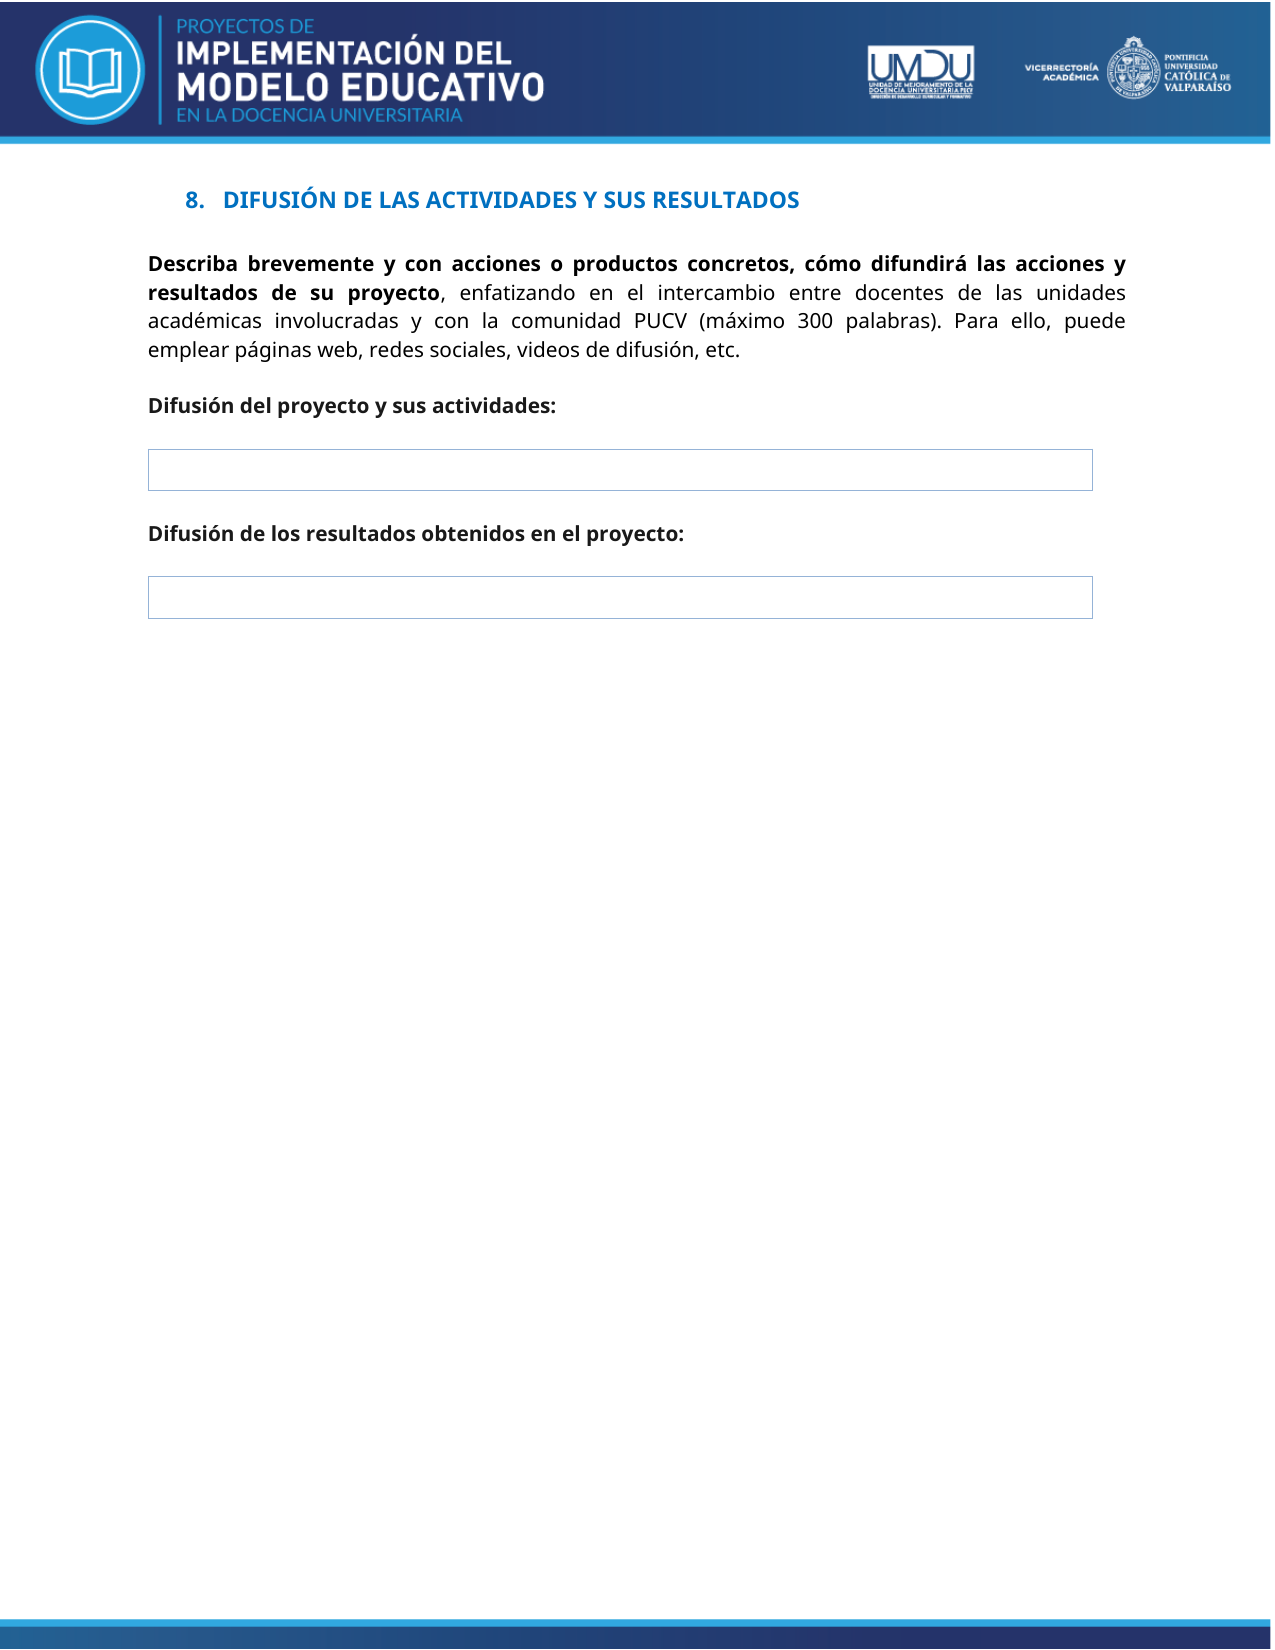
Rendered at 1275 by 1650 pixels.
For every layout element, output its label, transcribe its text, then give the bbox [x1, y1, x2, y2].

subtitle DIFUSIÓN DE LAS ACTIVIDADES Y SUS RESULTADOS [185, 183, 1127, 215]
text Difusión del proyecto y sus actividades: [148, 392, 1127, 420]
table_header [149, 450, 1092, 490]
text Describa brevemente y con acciones o productos concretos, cómo difundirá las acciones y resultados de su proyecto, enfatizando en el intercambio entre docentes de las unidades académicas involucradas y con la comunidad PUCV (máximo 300 palabras). Para ello, puede emplear páginas web, redes sociales, videos de difusión, etc. [148, 249, 1127, 363]
picture [0, 2, 1271, 1649]
table_header [149, 577, 1092, 618]
text Difusión de los resultados obtenidos en el proyecto: [148, 519, 1127, 548]
